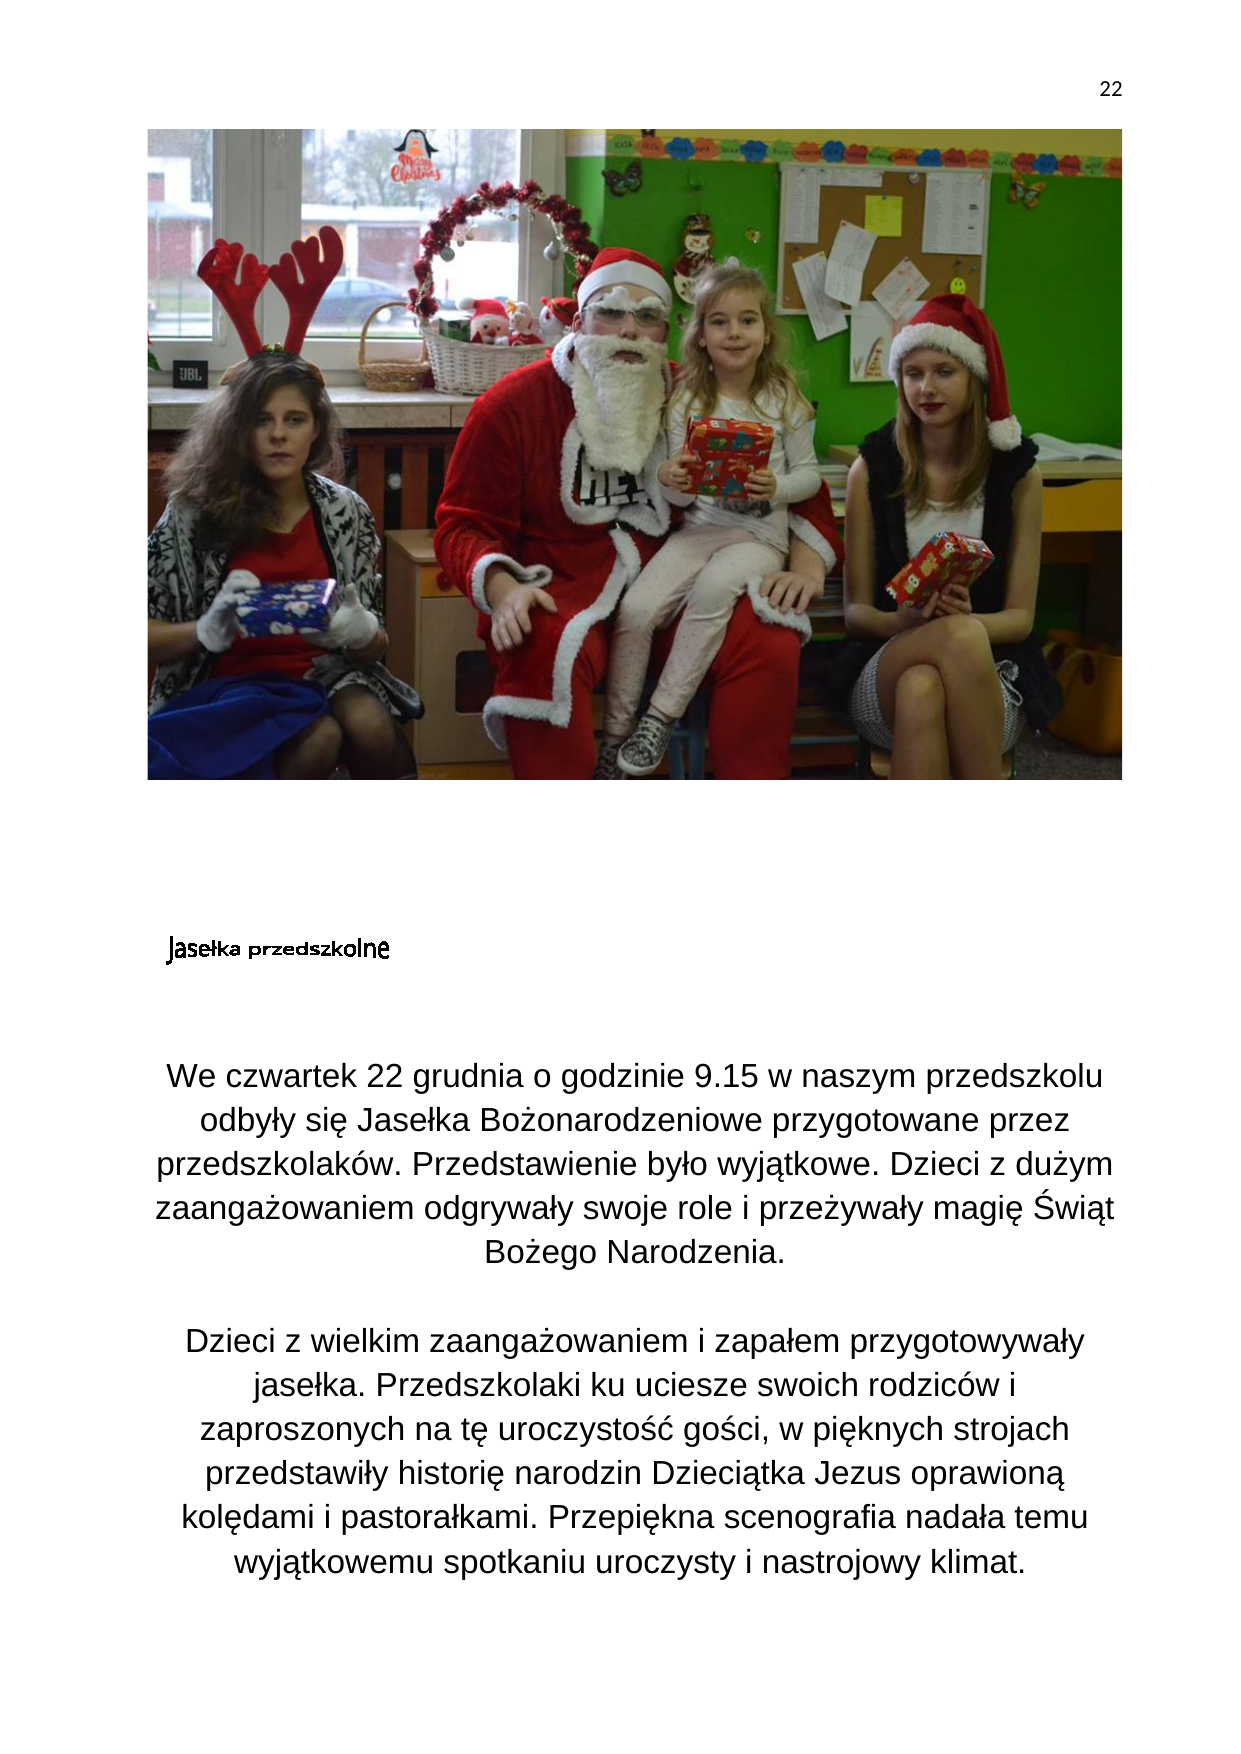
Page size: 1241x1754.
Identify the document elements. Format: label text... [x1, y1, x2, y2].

text We czwartek 22 grudnia o godzinie 9.15 w naszym przedszkolu odbyły się Jasełka Bożonarodzeniowe przygotowane przez przedszkolaków. Przedstawienie było wyjątkowe. Dzieci z dużym zaangażowaniem odgrywały swoje role i przeżywały magię Świąt Bożego Narodzenia. Dzieci z wielkim zaangażowaniem i zapałem przygotowywały jasełka. Przedszkolaki ku uciesze swoich rodziców i zaproszonych na tę uroczystość gości, w pięknych strojach przedstawiły historię narodzin Dzieciątka Jezus oprawioną kolędami i pastorałkami. Przepiękna scenografia nadała temu wyjątkowemu spotkaniu uroczysty i nastrojowy klimat. [148, 1056, 1122, 1580]
picture [147, 129, 1123, 780]
